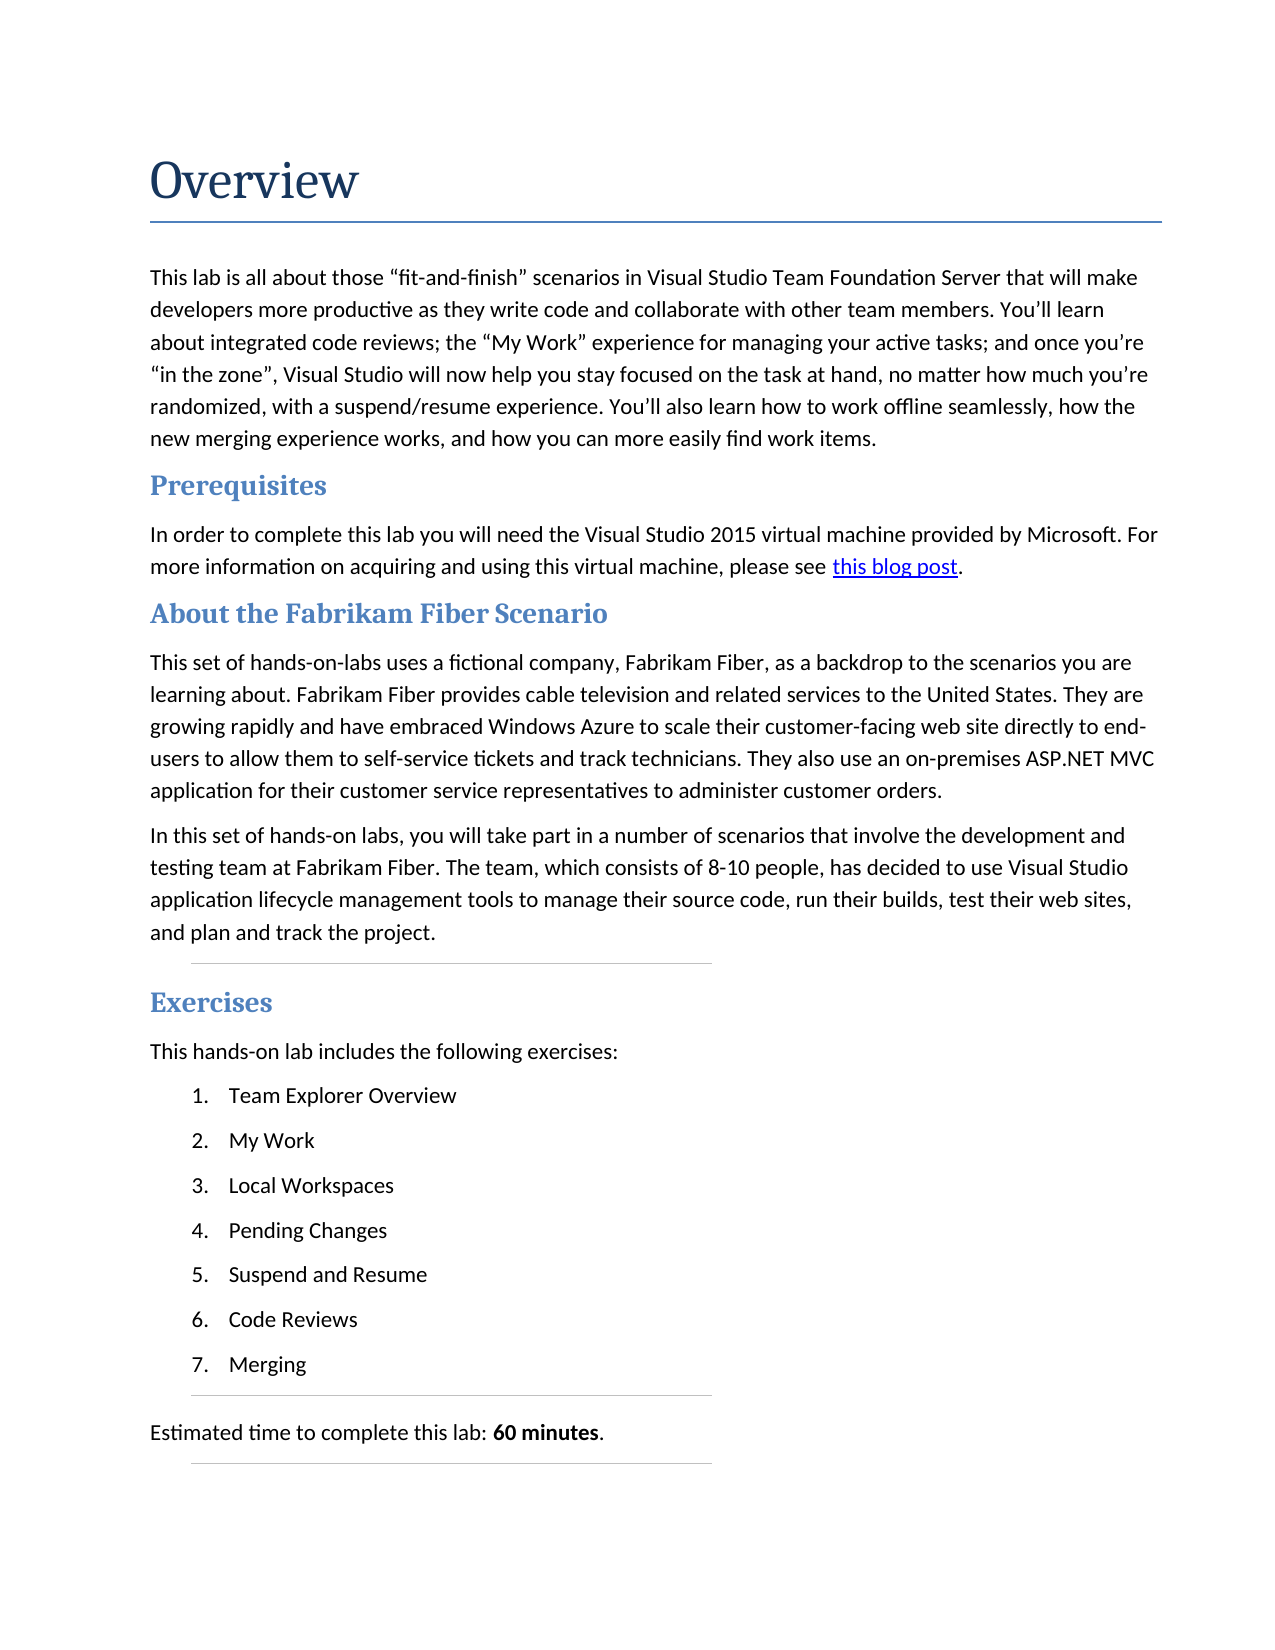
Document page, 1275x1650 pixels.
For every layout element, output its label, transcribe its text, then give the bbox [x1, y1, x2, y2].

list Merging [191, 1350, 1162, 1378]
list Code Reviews [191, 1305, 1162, 1333]
list Suspend and Resume [191, 1260, 1162, 1288]
list My Work [191, 1126, 1162, 1154]
text Estimated time to complete this lab: 60 minutes. [150, 1418, 1162, 1446]
text This lab is all about those “fit-and-finish” scenarios in Visual Studio Team Foundation Server that will make developers more productive as they write code and collaborate with other team members. You’ll learn about integrated code reviews; the “My Work” experience for managing your active tasks; and once you’re “in the zone”, Visual Studio will now help you stay focused on the task at hand, no matter how much you’re randomized, with a suspend/resume experience. You’ll also learn how to work offline seamlessly, how the new merging experience works, and how you can more easily find work items. [150, 263, 1162, 452]
text This hands-on lab includes the following exercises: [150, 1037, 1162, 1065]
subtitle Exercises [150, 986, 1162, 1019]
text In order to complete this lab you will need the Visual Studio 2015 virtual machine provided by Microsoft. For more information on acquiring and using this virtual machine, please see this blog post. [150, 520, 1162, 580]
subtitle Overview [150, 150, 1162, 221]
text In this set of hands-on labs, you will take part in a number of scenarios that involve the development and testing team at Fabrikam Fiber. The team, which consists of 8-10 people, has decided to use Visual Studio application lifecycle management tools to manage their source code, run their builds, test their web sites, and plan and track the project. [150, 821, 1162, 946]
list Local Workspaces [191, 1171, 1162, 1199]
list Pending Changes [191, 1216, 1162, 1244]
subtitle About the Fabrikam Fiber Scenario [150, 597, 1162, 630]
subtitle Prerequisites [150, 469, 1162, 502]
text This set of hands-on-labs uses a fictional company, Fabrikam Fiber, as a backdrop to the scenarios you are learning about. Fabrikam Fiber provides cable television and related services to the United States. They are growing rapidly and have embraced Windows Azure to scale their customer-facing web site directly to end-users to allow them to self-service tickets and track technicians. They also use an on-premises ASP.NET MVC application for their customer service representatives to administer customer orders. [150, 648, 1162, 804]
list Team Explorer Overview [191, 1082, 1162, 1110]
